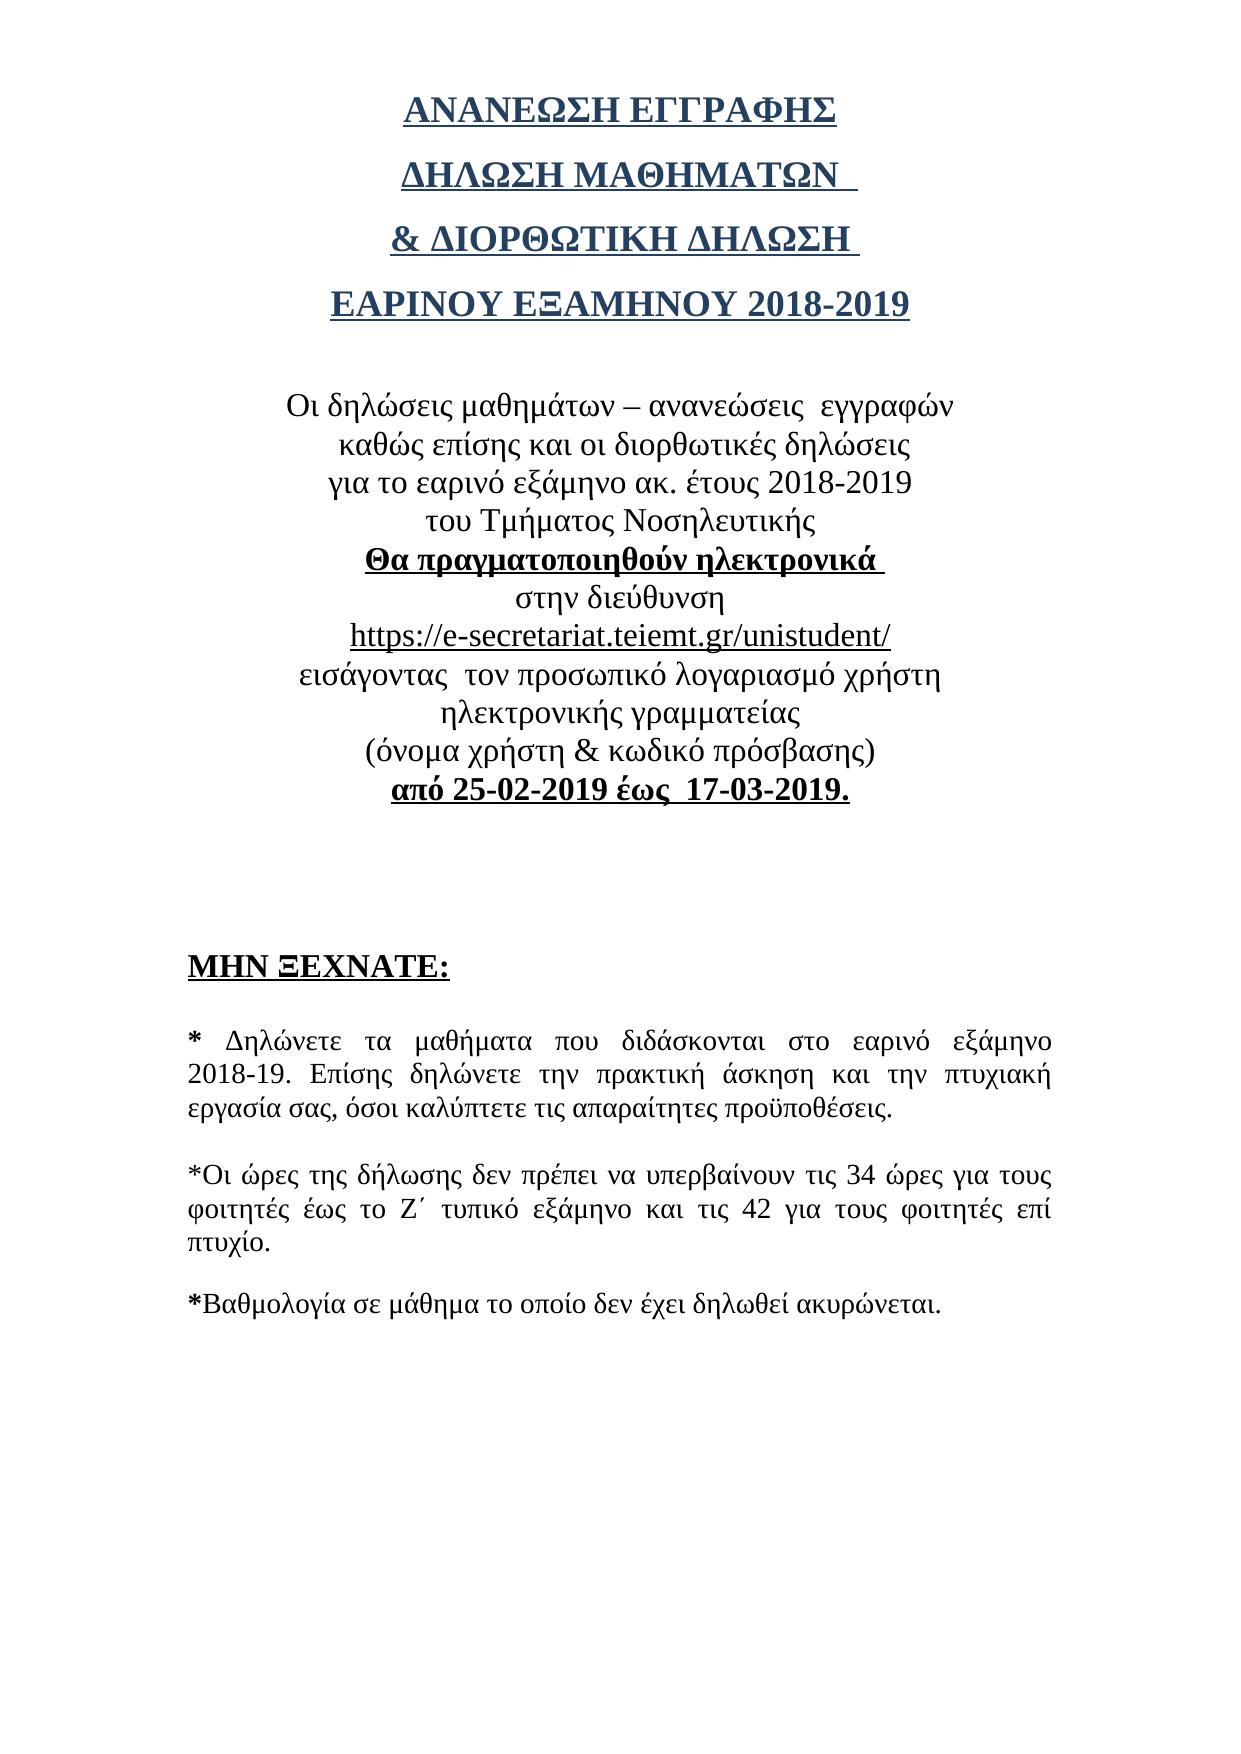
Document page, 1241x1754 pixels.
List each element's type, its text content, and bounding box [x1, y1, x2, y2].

text *Οι ώρες της δήλωσης δεν πρέπει να υπερβαίνουν τις 34 ώρες για τους φοιτητές έως το Ζ΄ τυπικό εξάμηνο και τις 42 για τους φοιτητές επί πτυχίο. [187, 1157, 1053, 1287]
text EΑΡΙΝΟΥ ΕΞΑΜΗΝΟΥ 2018-2019 [187, 282, 1053, 325]
text * Δηλώνετε τα μαθήματα που διδάσκονται στο εαρινό εξάμηνο 2018-19. Επίσης δηλώνετε την πρακτική άσκηση και την πτυχιακή εργασία σας, όσοι καλύπτετε τις απαραίτητες προϋποθέσεις. [187, 1023, 1053, 1124]
text ΑΝΑΝΕΩΣΗ ΕΓΓΡΑΦΗΣ [187, 87, 1053, 131]
text & ΔΙΟΡΘΩΤΙΚH ΔΗΛΩΣΗ [187, 217, 1053, 260]
text *Βαθμολογία σε μάθημα το οποίο δεν έχει δηλωθεί ακυρώνεται. [187, 1287, 1053, 1320]
text https://e-secretariat.teiemt.gr/unistudent/ [187, 616, 1053, 654]
text ΔΗΛΩΣΗ ΜΑΘΗΜΑΤΩΝ [187, 152, 1053, 195]
text εισάγοντας τον προσωπικό λογαριασμό χρήστη [187, 654, 1053, 692]
text του Τμήματος Νοσηλευτικής [187, 501, 1053, 539]
text από 25-02-2019 έως 17-03-2019. [187, 769, 1053, 807]
text στην διεύθυνση [187, 577, 1053, 616]
text Θα πραγματοποιηθούν ηλεκτρονικά [187, 539, 1053, 577]
text ΜΗΝ ΞΕΧΝΑΤΕ: [187, 946, 1053, 985]
text Οι δηλώσεις μαθημάτων – ανανεώσεις εγγραφών [187, 386, 1053, 424]
text για το εαρινό εξάμηνο ακ. έτους 2018-2019 [187, 462, 1053, 501]
text καθώς επίσης και οι διορθωτικές δηλώσεις [187, 424, 1053, 462]
text ηλεκτρονικής γραμματείας [187, 692, 1053, 731]
text (όνομα χρήστη & κωδικό πρόσβασης) [187, 731, 1053, 769]
